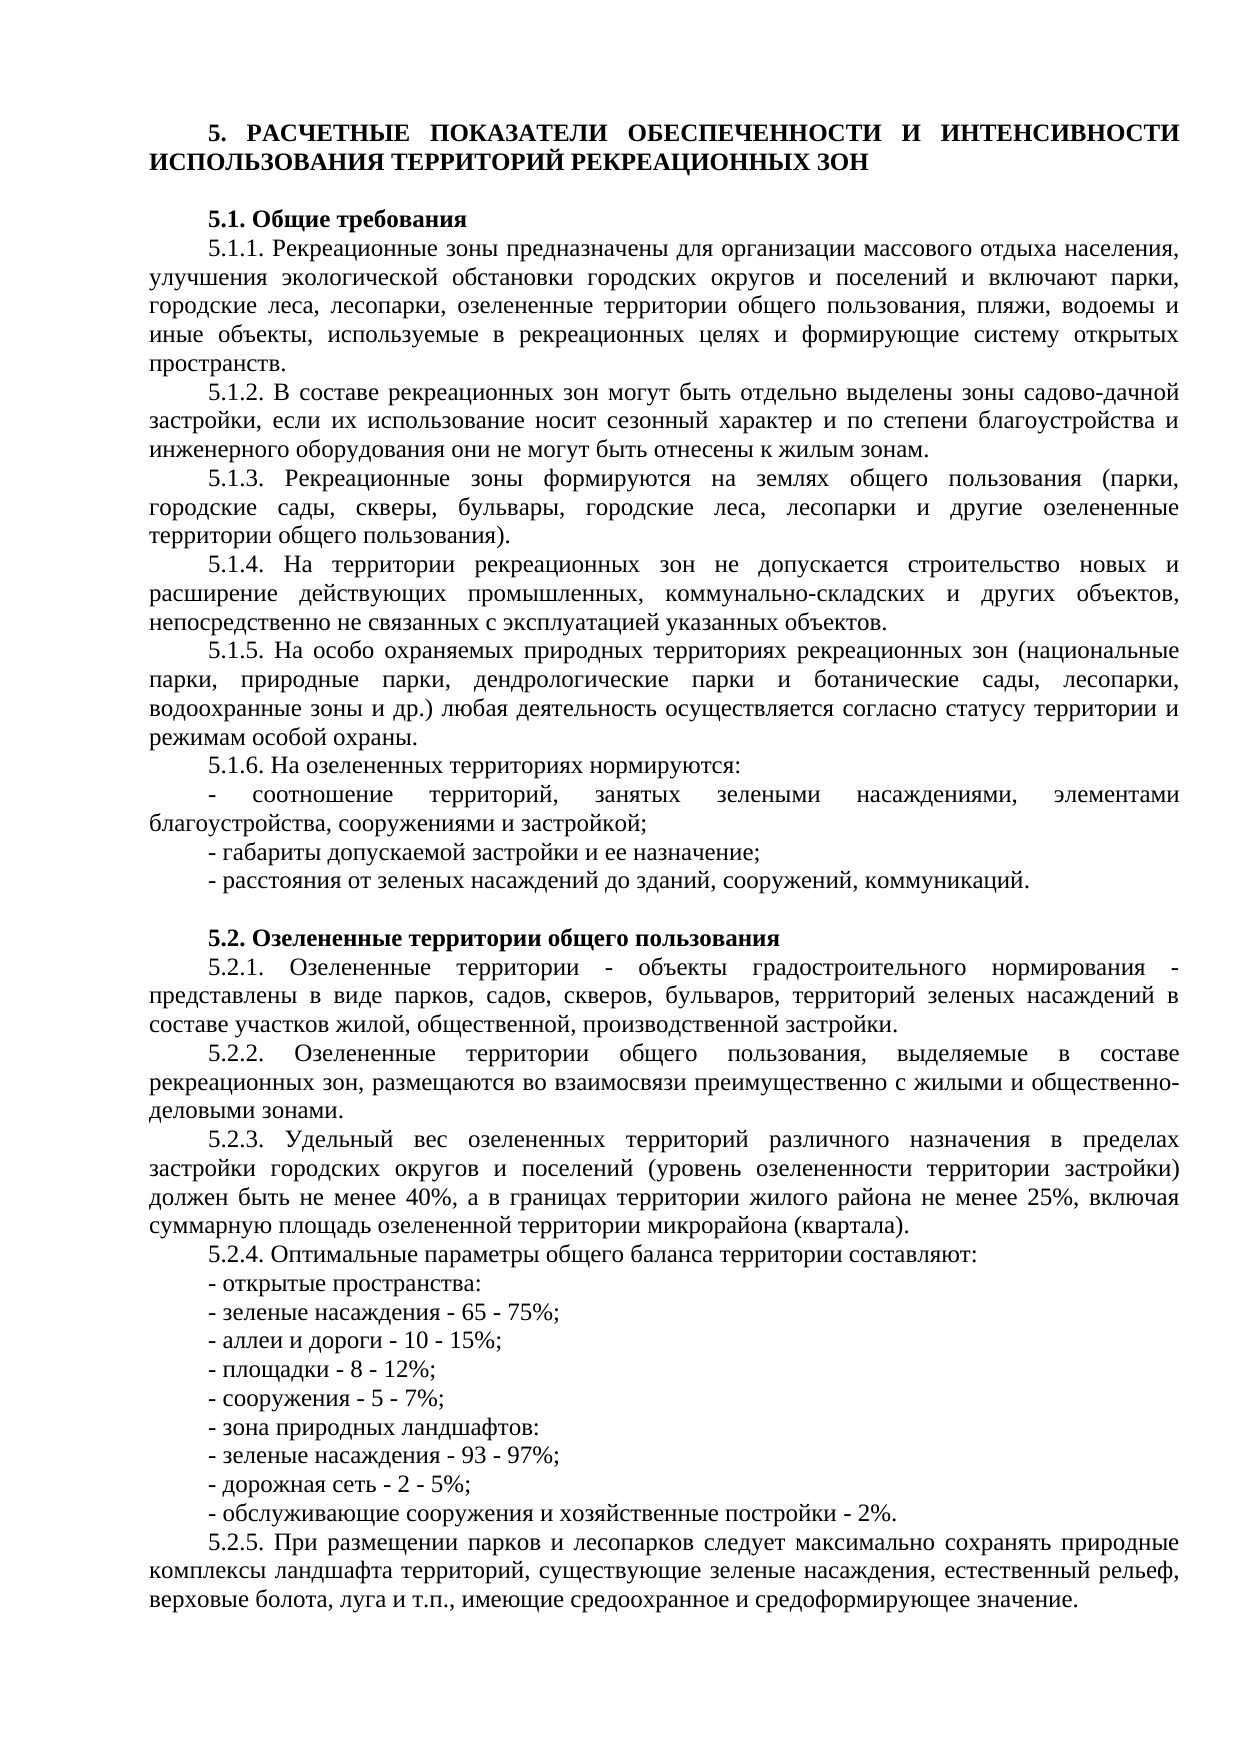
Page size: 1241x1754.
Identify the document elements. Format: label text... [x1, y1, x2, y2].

text 5.2.4. Оптимальные параметры общего баланса территории составляют: [149, 1239, 1180, 1268]
text 5.1.6. На озелененных территориях нормируются: [149, 751, 1180, 779]
text - площадки - 8 - 12%; [149, 1354, 1180, 1383]
text 5. РАСЧЕТНЫЕ ПОКАЗАТЕЛИ ОБЕСПЕЧЕННОСТИ И ИНТЕНСИВНОСТИ ИСПОЛЬЗОВАНИЯ ТЕРРИТОРИЙ РЕКРЕАЦИОННЫХ ЗОН [149, 118, 1180, 176]
text 5.2.5. При размещении парков и лесопарков следует максимально сохранять природные комплексы ландшафта территорий, существующие зеленые насаждения, естественный рельеф, верховые болота, луга и т.п., имеющие средоохранное и средоформирующее значение. [149, 1527, 1180, 1613]
text 5.2.2. Озелененные территории общего пользования, выделяемые в составе рекреационных зон, размещаются во взаимосвязи преимущественно с жилыми и общественно-деловыми зонами. [149, 1038, 1180, 1124]
text - сооружения - 5 - 7%; [149, 1383, 1180, 1412]
text - открытые пространства: [149, 1268, 1180, 1297]
text 5.1.1. Рекреационные зоны предназначены для организации массового отдыха населения, улучшения экологической обстановки городских округов и поселений и включают парки, городские леса, лесопарки, озелененные территории общего пользования, пляжи, водоемы и иные объекты, используемые в рекреационных целях и формирующие систему открытых пространств. [149, 233, 1180, 377]
text - обслуживающие сооружения и хозяйственные постройки - 2%. [149, 1498, 1180, 1527]
text 5.1.2. В составе рекреационных зон могут быть отдельно выделены зоны садово-дачной застройки, если их использование носит сезонный характер и по степени благоустройства и инженерного оборудования они не могут быть отнесены к жилым зонам. [149, 377, 1180, 463]
text 5.1.5. На особо охраняемых природных территориях рекреационных зон (национальные парки, природные парки, дендрологические парки и ботанические сады, лесопарки, водоохранные зоны и др.) любая деятельность осуществляется согласно статусу территории и режимам особой охраны. [149, 636, 1180, 751]
text - зона природных ландшафтов: [149, 1412, 1180, 1441]
text - соотношение территорий, занятых зелеными насаждениями, элементами благоустройства, сооружениями и застройкой; [149, 779, 1180, 837]
text 5.1.3. Рекреационные зоны формируются на землях общего пользования (парки, городские сады, скверы, бульвары, городские леса, лесопарки и другие озелененные территории общего пользования). [149, 463, 1180, 549]
text - расстояния от зеленых насаждений до зданий, сооружений, коммуникаций. [149, 866, 1180, 894]
text - зеленые насаждения - 93 - 97%; [149, 1441, 1180, 1469]
text 5.2. Озелененные территории общего пользования [149, 923, 1180, 952]
text 5.1. Общие требования [149, 204, 1180, 233]
text - зеленые насаждения - 65 - 75%; [149, 1297, 1180, 1326]
text - аллеи и дороги - 10 - 15%; [149, 1326, 1180, 1354]
text 5.2.3. Удельный вес озелененных территорий различного назначения в пределах застройки городских округов и поселений (уровень озелененности территории застройки) должен быть не менее 40%, а в границах территории жилого района не менее 25%, включая суммарную площадь озелененной территории микрорайона (квартала). [149, 1124, 1180, 1239]
text - дорожная сеть - 2 - 5%; [149, 1469, 1180, 1498]
text 5.1.4. На территории рекреационных зон не допускается строительство новых и расширение действующих промышленных, коммунально-складских и других объектов, непосредственно не связанных с эксплуатацией указанных объектов. [149, 549, 1180, 636]
text 5.2.1. Озелененные территории - объекты градостроительного нормирования - представлены в виде парков, садов, скверов, бульваров, территорий зеленых насаждений в составе участков жилой, общественной, производственной застройки. [149, 952, 1180, 1038]
text - габариты допускаемой застройки и ее назначение; [149, 837, 1180, 866]
